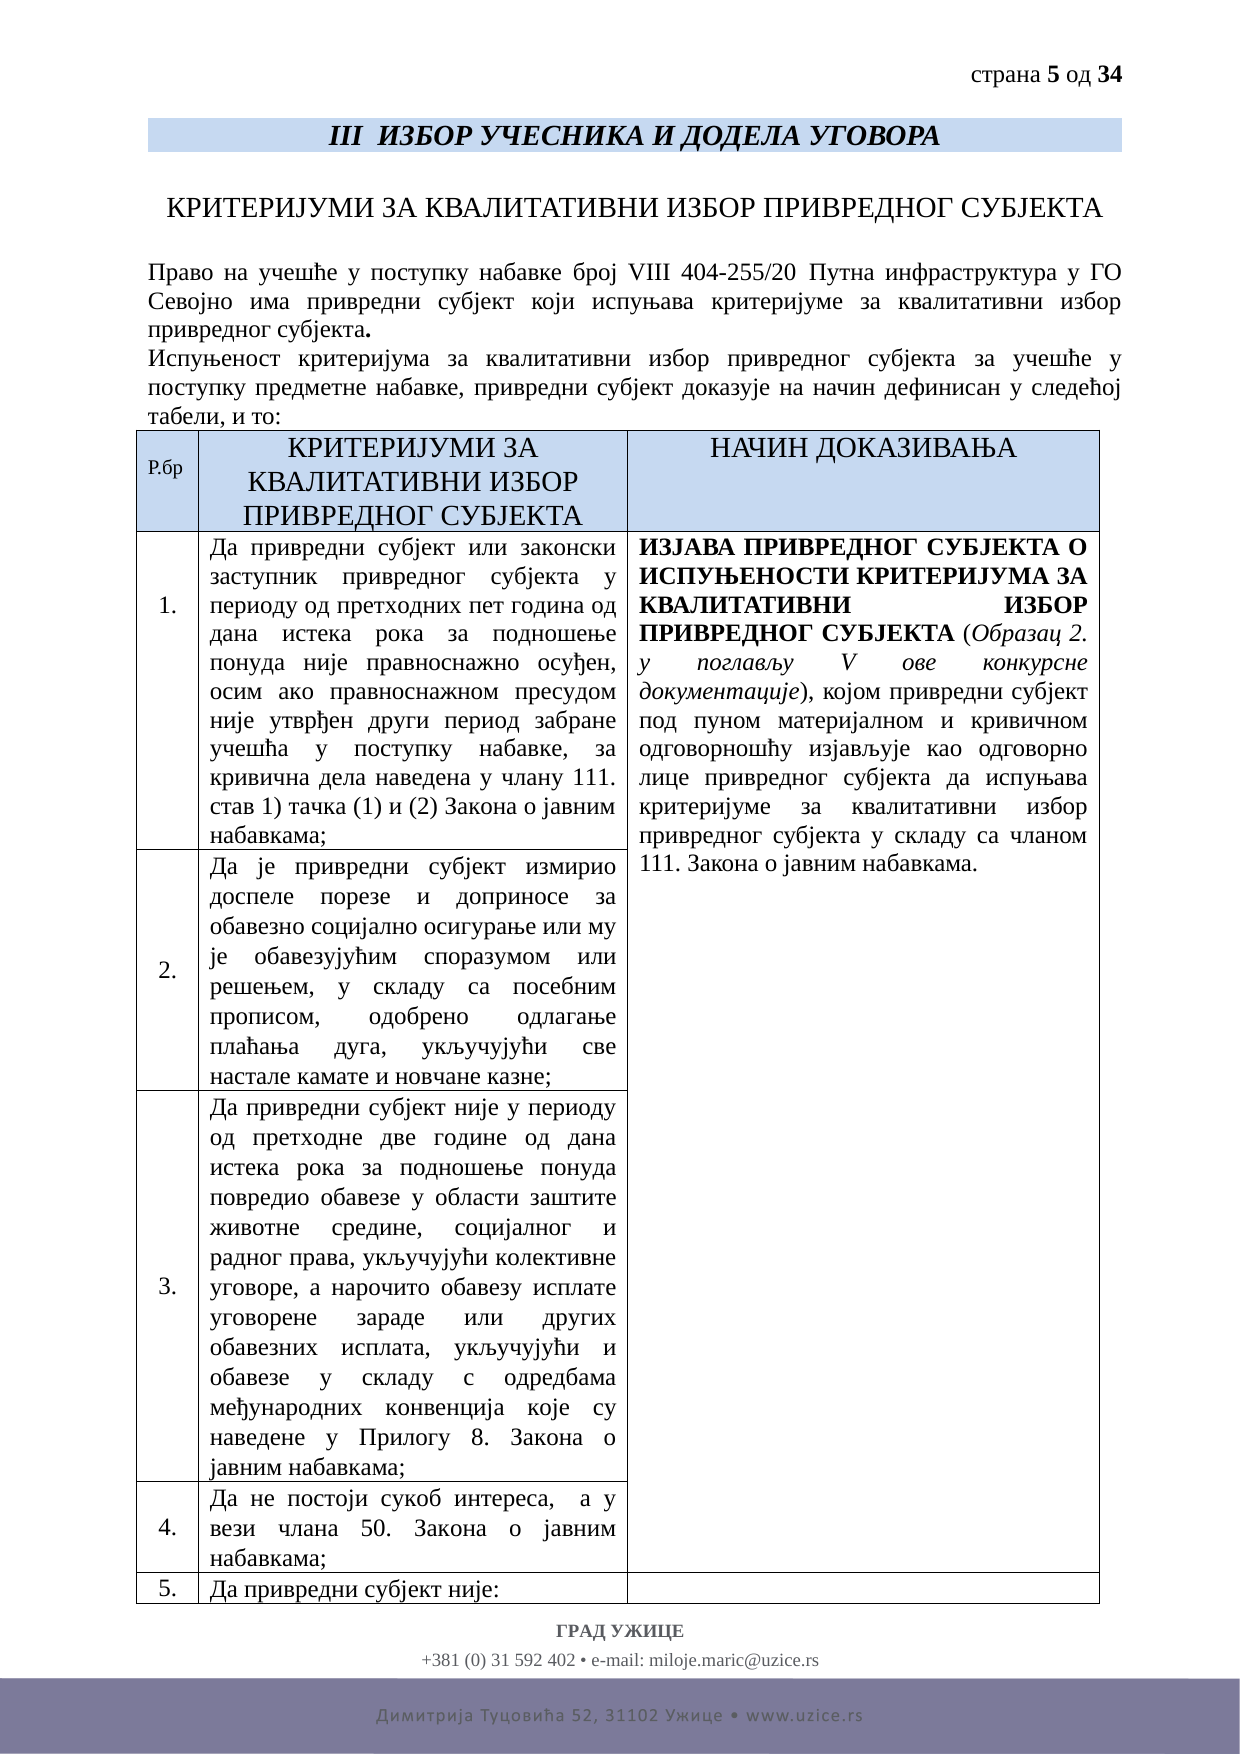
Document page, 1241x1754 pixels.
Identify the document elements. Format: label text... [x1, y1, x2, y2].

text III ИЗБОР УЧЕСНИКА И ДОДЕЛА УГОВОРА [148, 118, 1122, 152]
text КРИТЕРИЈУМИ ЗА КВАЛИТАТИВНИ ИЗБОР ПРИВРЕДНОГ СУБЈЕКТА [148, 190, 1122, 223]
picture [0, 1677, 1240, 1754]
text Испуњеност критеријума за квалитативни избор привредног субјекта за учешће у поступку предметне набавке, привредни субјект доказује на начин дефинисан у следећој табели, и то: [148, 343, 1122, 429]
table_header Р.бр [137, 431, 198, 531]
table_header КРИТЕРИЈУМИ ЗА КВАЛИТАТИВНИ ИЗБОР ПРИВРЕДНОГ СУБЈЕКТА [199, 431, 627, 531]
table_cell Да је привредни субјект измирио доспеле порезе и доприносе за обавезно социјално осигурање или му је обавезујућим споразумом или решењем, у складу са посебним прописом, одобрено одлагање плаћања дуга, укључујући све настале камате и новчане казне; [199, 850, 627, 1089]
table_cell Да привредни субјект није у периоду од претходне две године од дана истека рока за подношење понуда повредио обавезе у области заштите животне средине, социјалног и радног права, укључујући колективне уговоре, а нарочито обавезу исплате уговорене зараде или других обавезних исплата, укључујући и обавезе у складу с одредбама међународних конвенција које су наведене у Прилогу 8. Закона о јавним набавкама; [199, 1091, 627, 1481]
table_header НАЧИН ДОКАЗИВАЊА [628, 431, 1099, 531]
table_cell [199, 1573, 627, 1603]
table_cell 1. [137, 532, 198, 848]
table_cell Да привредни субјект или законски заступник привредног субјекта у периоду од претходних пет година од дана истека рока за подношење понуда није правноснажно осуђен, осим ако правноснажном пресудом није утврђен други период забране учешћа у поступку набавке, за кривична дела наведена у члану 111. став 1) тачка (1) и (2) Закона о јавним набавкама; [199, 532, 627, 848]
table_cell ИЗЈАВА ПРИВРЕДНОГ СУБЈЕКТА О ИСПУЊЕНОСТИ КРИТЕРИЈУМА ЗА КВАЛИТАТИВНИ ИЗБОР ПРИВРЕДНОГ СУБЈЕКТА (Образац 2. у поглављу V ове конкурсне документације), којом привредни субјект под пуном материјалном и кривичном одговорношћу изјављује као одговорно лице привредног субјекта да испуњава критеријуме за квалитативни избор привредног субјекта у складу са чланом 111. Закона о јавним набавкама. [628, 532, 1099, 1572]
table_cell [628, 1573, 1099, 1603]
table_cell 3. [137, 1091, 198, 1481]
table_cell Да не постоји сукоб интереса, а у вези члана 50. Закона о јавним набавкама; [199, 1482, 627, 1572]
table_cell 4. [137, 1482, 198, 1572]
table_cell 2. [137, 850, 198, 1089]
text Право на учешће у поступку набавке број VIII 404-255/20 Путна инфраструктура у ГО Севојно има привредни субјект који испуњава критеријуме за квалитативни избор привредног субјекта. [148, 257, 1122, 343]
table_cell 5. [137, 1573, 198, 1603]
